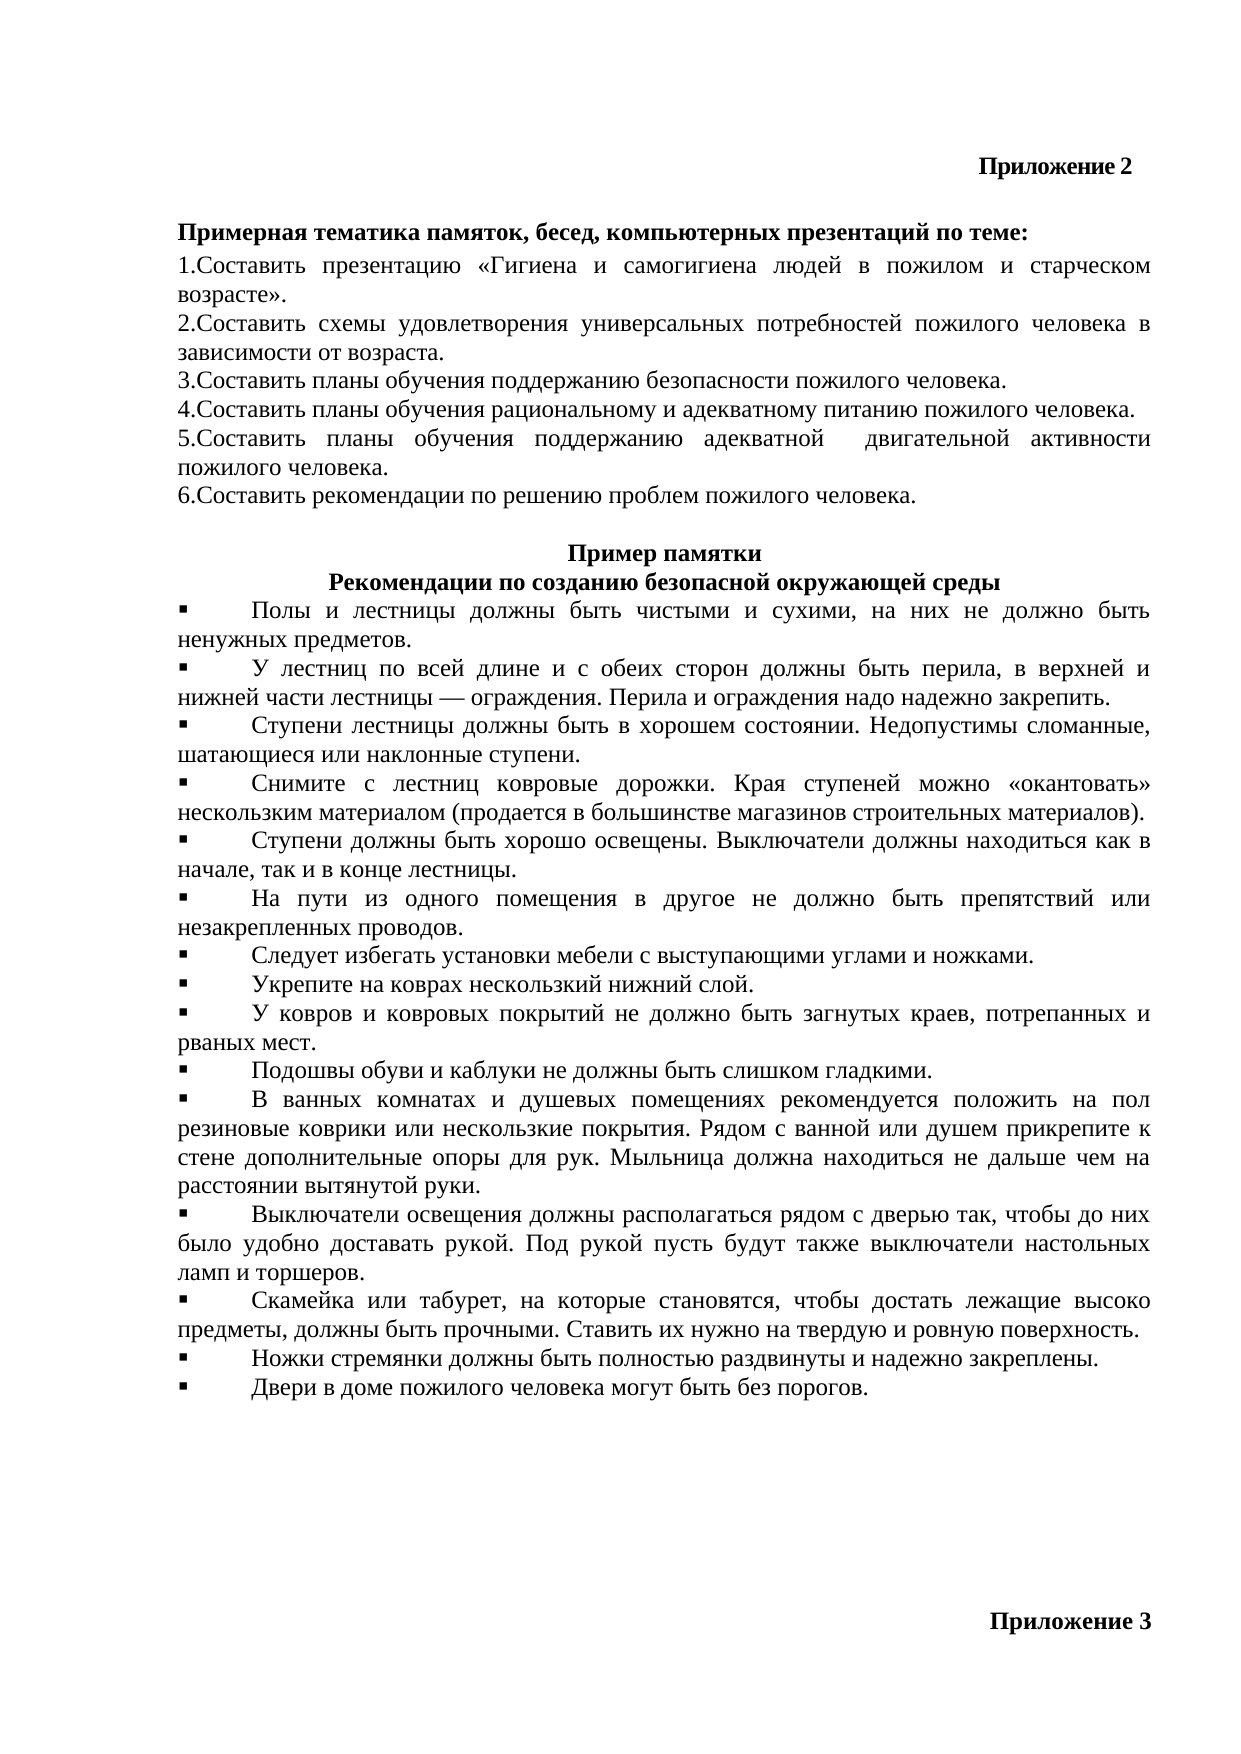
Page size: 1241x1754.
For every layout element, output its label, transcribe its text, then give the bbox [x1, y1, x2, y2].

text Примерная тематика памяток, бесед, компьютерных презентаций по теме: [177, 217, 1152, 246]
text 5.Составить планы обучения поддержанию адекватной двигательной активности пожилого человека. [177, 423, 1152, 480]
list У лестниц по всей длине и с обеих сторон должны быть перила, в верхней и нижней части лестницы — ограждения. Перила и ограждения надо надежно закрепить. [177, 653, 1152, 710]
list Двери в доме пожилого человека могут быть без порогов. [177, 1372, 1152, 1400]
text 2.Составить схемы удовлетворения универсальных потребностей пожилого человека в зависимости от возраста. [177, 308, 1152, 365]
list Выключатели освещения должны располагаться рядом с дверью так, чтобы до них было удобно доставать рукой. Под рукой пусть будут также выключатели настольных ламп и торшеров. [177, 1199, 1152, 1285]
list Полы и лестницы должны быть чистыми и сухими, на них не должно быть ненужных предметов. [177, 595, 1152, 653]
list Следует избегать установки мебели с выступающими углами и ножками. [177, 940, 1152, 969]
text 6.Составить рекомендации по решению проблем пожилого человека. [177, 480, 1152, 509]
list Ножки стремянки должны быть полностью раздвинуты и надежно закреплены. [177, 1343, 1152, 1372]
list У ковров и ковровых покрытий не должно быть загнутых краев, потрепанных и рваных мест. [177, 998, 1152, 1055]
list Подошвы обуви и каблуки не должны быть слишком гладкими. [177, 1055, 1152, 1084]
text Приложение 2 [177, 151, 1152, 180]
text 1.Составить презентацию «Гигиена и самогигиена людей в пожилом и старческом возрасте». [177, 250, 1152, 308]
list Скамейка или табурет, на которые становятся, чтобы достать лежащие высоко предметы, должны быть прочными. Ставить их нужно на твердую и ровную поверхность. [177, 1285, 1152, 1343]
list Укрепите на коврах нескользкий нижний слой. [177, 969, 1152, 998]
list Ступени лестницы должны быть в хорошем состоянии. Недопустимы сломанные, шатающиеся или наклонные ступени. [177, 710, 1152, 768]
text 3.Составить планы обучения поддержанию безопасности пожилого человека. [177, 365, 1152, 394]
list На пути из одного помещения в другое не должно быть препятствий или незакрепленных проводов. [177, 883, 1152, 940]
text Рекомендации по созданию безопасной окружающей среды [177, 567, 1152, 595]
list Снимите с лестниц ковровые дорожки. Края ступеней можно «окантовать» нескользким материалом (продается в большинстве магазинов строительных материалов). [177, 768, 1152, 825]
text Приложение 3 [177, 1606, 1152, 1634]
text 4.Составить планы обучения рациональному и адекватному питанию пожилого человека. [177, 394, 1152, 423]
text Пример памятки [177, 538, 1152, 567]
list В ванных комнатах и душевых помещениях рекомендуется положить на пол резиновые коврики или нескользкие покрытия. Рядом с ванной или душем прикрепите к стене дополнительные опоры для рук. Мыльница должна находиться не дальше чем на расстоянии вытянутой руки. [177, 1084, 1152, 1199]
list Ступени должны быть хорошо освещены. Выключатели должны находиться как в начале, так и в конце лестницы. [177, 825, 1152, 883]
